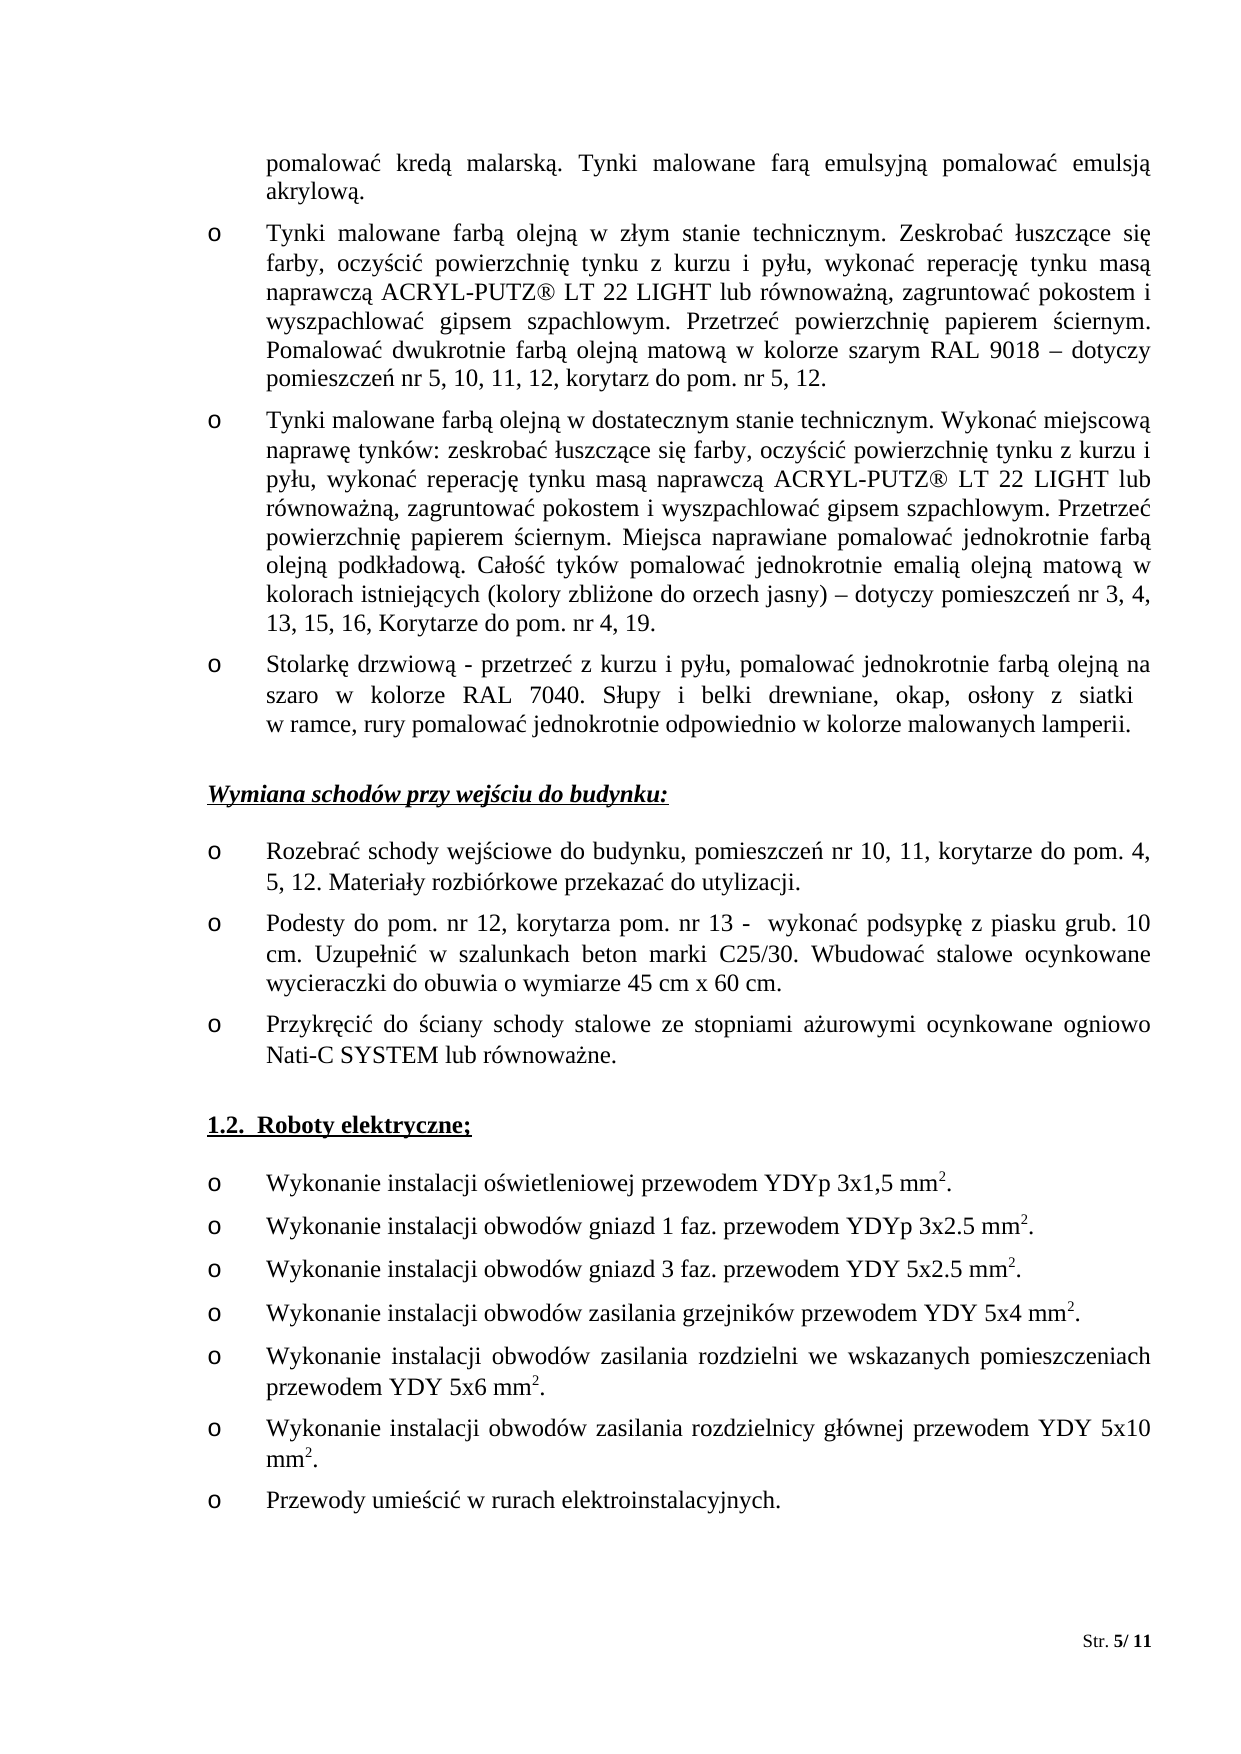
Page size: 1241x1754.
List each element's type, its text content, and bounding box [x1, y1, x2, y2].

list Wykonanie instalacji obwodów zasilania rozdzielnicy głównej przewodem YDY 5x10 mm2. [207, 1413, 1152, 1473]
list Wykonanie instalacji obwodów gniazd 3 faz. przewodem YDY 5x2.5 mm2. [207, 1254, 1152, 1285]
list Wykonanie instalacji obwodów zasilania grzejników przewodem YDY 5x4 mm2. [207, 1298, 1152, 1328]
list Przewody umieścić w rurach elektroinstalacyjnych. [207, 1485, 1152, 1516]
list Wykonanie instalacji obwodów gniazd 1 faz. przewodem YDYp 3x2.5 mm2. [207, 1211, 1152, 1242]
list Stolarkę drzwiową - przetrzeć z kurzu i pyłu, pomalować jednokrotnie farbą olejną na szaro w kolorze RAL 7040. Słupy i belki drewniane, okap, osłony z siatki w ramce, rury pomalować jednokrotnie odpowiednio w kolorze malowanych lamperii. [207, 649, 1152, 738]
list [207, 148, 1152, 205]
list Podesty do pom. nr 12, korytarza pom. nr 13 - wykonać podsypkę z piasku grub. 10 cm. Uzupełnić w szalunkach beton marki C25/30. Wbudować stalowe ocynkowane wycieraczki do obuwia o wymiarze 45 cm x 60 cm. [207, 908, 1152, 997]
text 1.2. Roboty elektryczne; [207, 1110, 1152, 1139]
list Wykonanie instalacji oświetleniowej przewodem YDYp 3x1,5 mm2. [207, 1168, 1152, 1198]
list Rozebrać schody wejściowe do budynku, pomieszczeń nr 10, 11, korytarze do pom. 4, 5, 12. Materiały rozbiórkowe przekazać do utylizacji. [207, 836, 1152, 896]
list Tynki malowane farbą olejną w dostatecznym stanie technicznym. Wykonać miejscową naprawę tynków: zeskrobać łuszczące się farby, oczyścić powierzchnię tynku z kurzu i pyłu, wykonać reperację tynku masą naprawczą ACRYL-PUTZ® LT 22 LIGHT lub równoważną, zagruntować pokostem i wyszpachlować gipsem szpachlowym. Przetrzeć powierzchnię papierem ściernym. Miejsca naprawiane pomalować jednokrotnie farbą olejną podkładową. Całość tyków pomalować jednokrotnie emalią olejną matową w kolorach istniejących (kolory zbliżone do orzech jasny) – dotyczy pomieszczeń nr 3, 4, 13, 15, 16, Korytarze do pom. nr 4, 19. [207, 405, 1152, 637]
list Tynki malowane farbą olejną w złym stanie technicznym. Zeskrobać łuszczące się farby, oczyścić powierzchnię tynku z kurzu i pyłu, wykonać reperację tynku masą naprawczą ACRYL-PUTZ® LT 22 LIGHT lub równoważną, zagruntować pokostem i wyszpachlować gipsem szpachlowym. Przetrzeć powierzchnię papierem ściernym. Pomalować dwukrotnie farbą olejną matową w kolorze szarym RAL 9018 – dotyczy pomieszczeń nr 5, 10, 11, 12, korytarz do pom. nr 5, 12. [207, 218, 1152, 392]
text Wymiana schodów przy wejściu do budynku: [207, 779, 1152, 808]
list Przykręcić do ściany schody stalowe ze stopniami ażurowymi ocynkowane ogniowo Nati-C SYSTEM lub równoważne. [207, 1009, 1152, 1069]
list Wykonanie instalacji obwodów zasilania rozdzielni we wskazanych pomieszczeniach przewodem YDY 5x6 mm2. [207, 1341, 1152, 1401]
